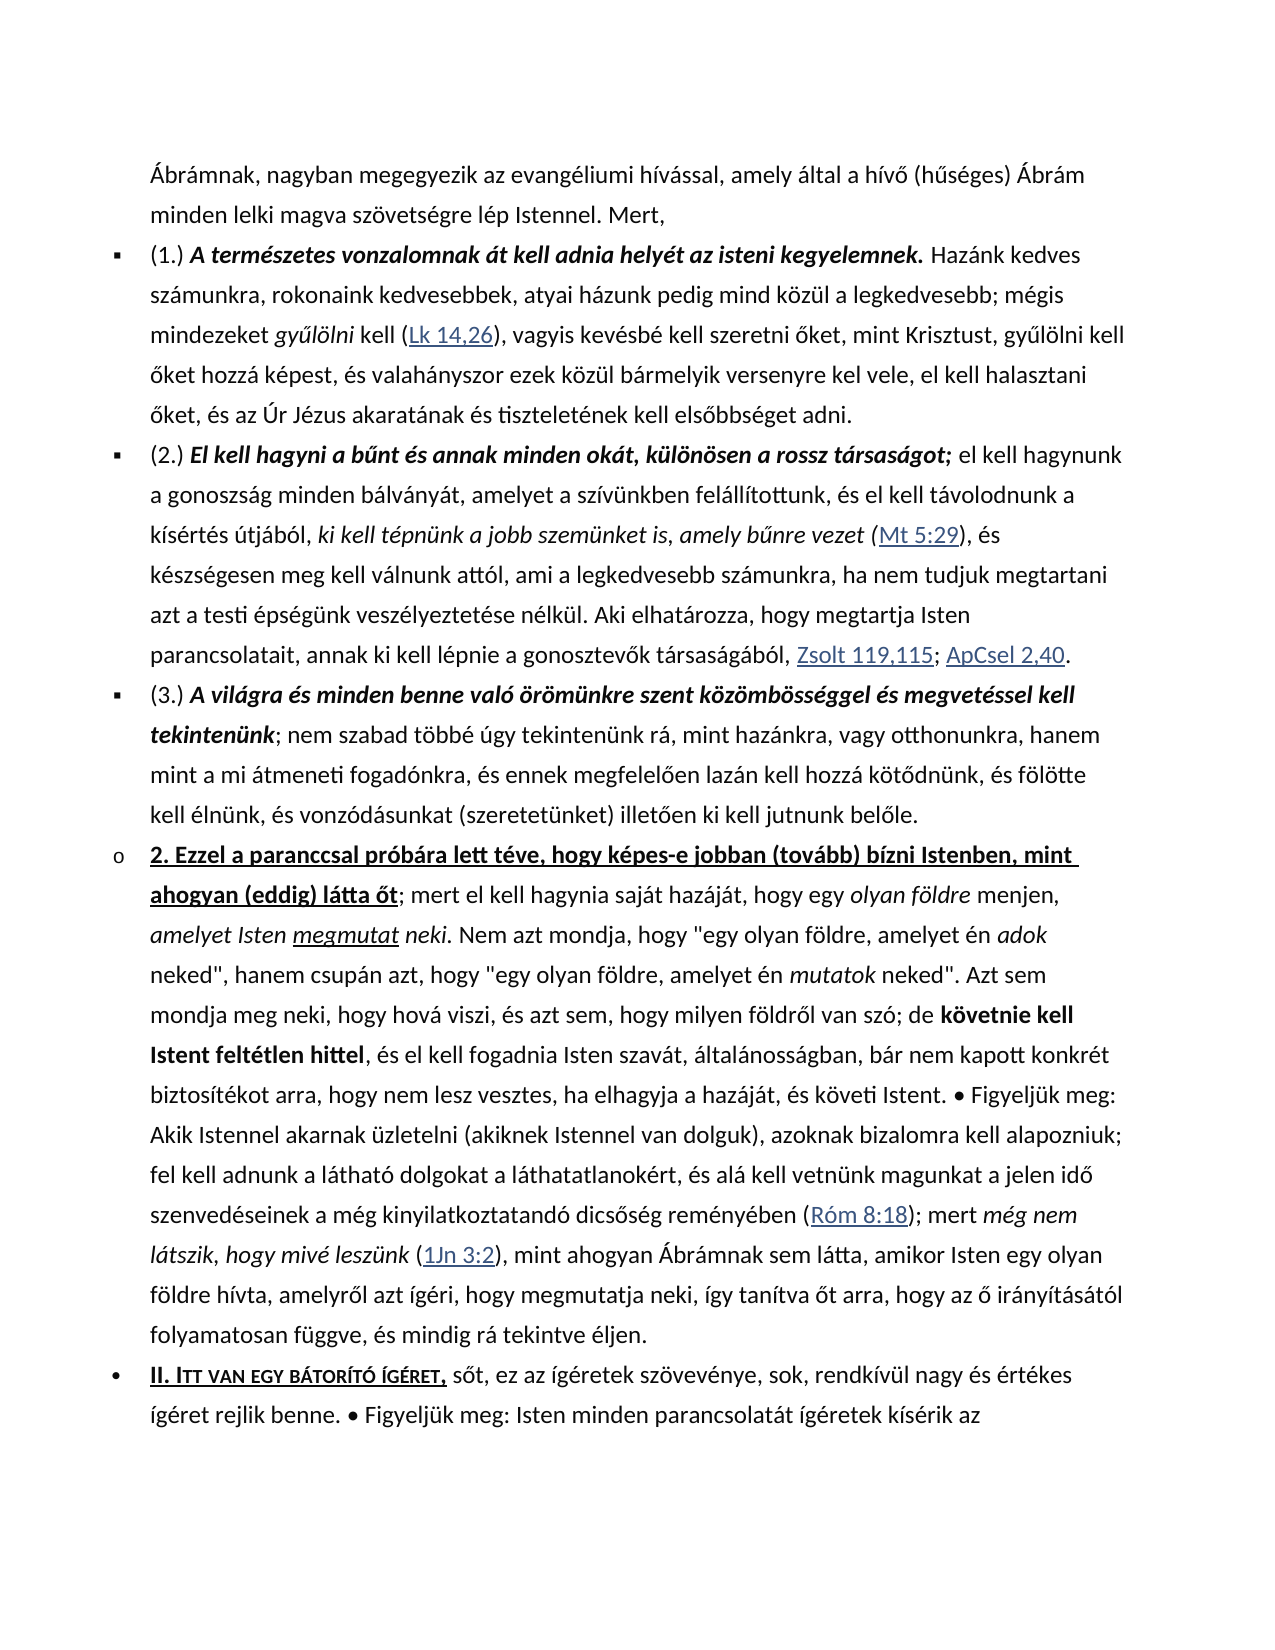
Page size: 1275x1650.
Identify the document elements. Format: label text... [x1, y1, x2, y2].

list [112, 1350, 1125, 1430]
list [112, 150, 1125, 230]
list (3.) A világra és minden benne való örömünkre szent közömbösséggel és megvetéssel kell tekintenünk; nem szabad többé úgy tekintenünk rá, mint hazánkra, vagy otthonunkra, hanem mint a mi átmeneti fogadónkra, és ennek megfelelően lazán kell hozzá kötődnünk, és fölötte kell élnünk, és vonzódásunkat (szeretetünket) illetően ki kell jutnunk belőle. [112, 670, 1125, 830]
list 2. Ezzel a paranccsal próbára lett téve, hogy képes-e jobban (tovább) bízni Istenben, mint ahogyan (eddig) látta őt; mert el kell hagynia saját hazáját, hogy egy olyan földre menjen, amelyet Isten megmutat neki. Nem azt mondja, hogy "egy olyan földre, amelyet én adok neked", hanem csupán azt, hogy "egy olyan földre, amelyet én mutatok neked". Azt sem mondja meg neki, hogy hová viszi, és azt sem, hogy milyen földről van szó; de követnie kell Istent feltétlen hittel, és el kell fogadnia Isten szavát, általánosságban, bár nem kapott konkrét biztosítékot arra, hogy nem lesz vesztes, ha elhagyja a hazáját, és követi Istent. • Figyeljük meg: Akik Istennel akarnak üzletelni (akiknek Istennel van dolguk), azoknak bizalomra kell alapozniuk; fel kell adnunk a látható dolgokat a láthatatlanokért, és alá kell vetnünk magunkat a jelen idő szenvedéseinek a még kinyilatkoztatandó dicsőség reményében (Róm 8:18); mert még nem látszik, hogy mivé leszünk (1Jn 3:2), mint ahogyan Ábrámnak sem látta, amikor Isten egy olyan földre hívta, amelyről azt ígéri, hogy megmutatja neki, így tanítva őt arra, hogy az ő irányításától folyamatosan függve, és mindig rá tekintve éljen. [112, 830, 1125, 1350]
list (2.) El kell hagyni a bűnt és annak minden okát, különösen a rossz társaságot; el kell hagynunk a gonoszság minden bálványát, amelyet a szívünkben felállítottunk, és el kell távolodnunk a kísértés útjából, ki kell tépnünk a jobb szemünket is, amely bűnre vezet (Mt 5:29), és készségesen meg kell válnunk attól, ami a legkedvesebb számunkra, ha nem tudjuk megtartani azt a testi épségünk veszélyeztetése nélkül. Aki elhatározza, hogy megtartja Isten parancsolatait, annak ki kell lépnie a gonosztevők társaságából, Zsolt 119,115; ApCsel 2,40. [112, 430, 1125, 670]
list (1.) A természetes vonzalomnak át kell adnia helyét az isteni kegyelemnek. Hazánk kedves számunkra, rokonaink kedvesebbek, atyai házunk pedig mind közül a legkedvesebb; mégis mindezeket gyűlölni kell (Lk 14,26), vagyis kevésbé kell szeretni őket, mint Krisztust, gyűlölni kell őket hozzá képest, és valahányszor ezek közül bármelyik versenyre kel vele, el kell halasztani őket, és az Úr Jézus akaratának és tiszteletének kell elsőbbséget adni. [112, 230, 1125, 430]
